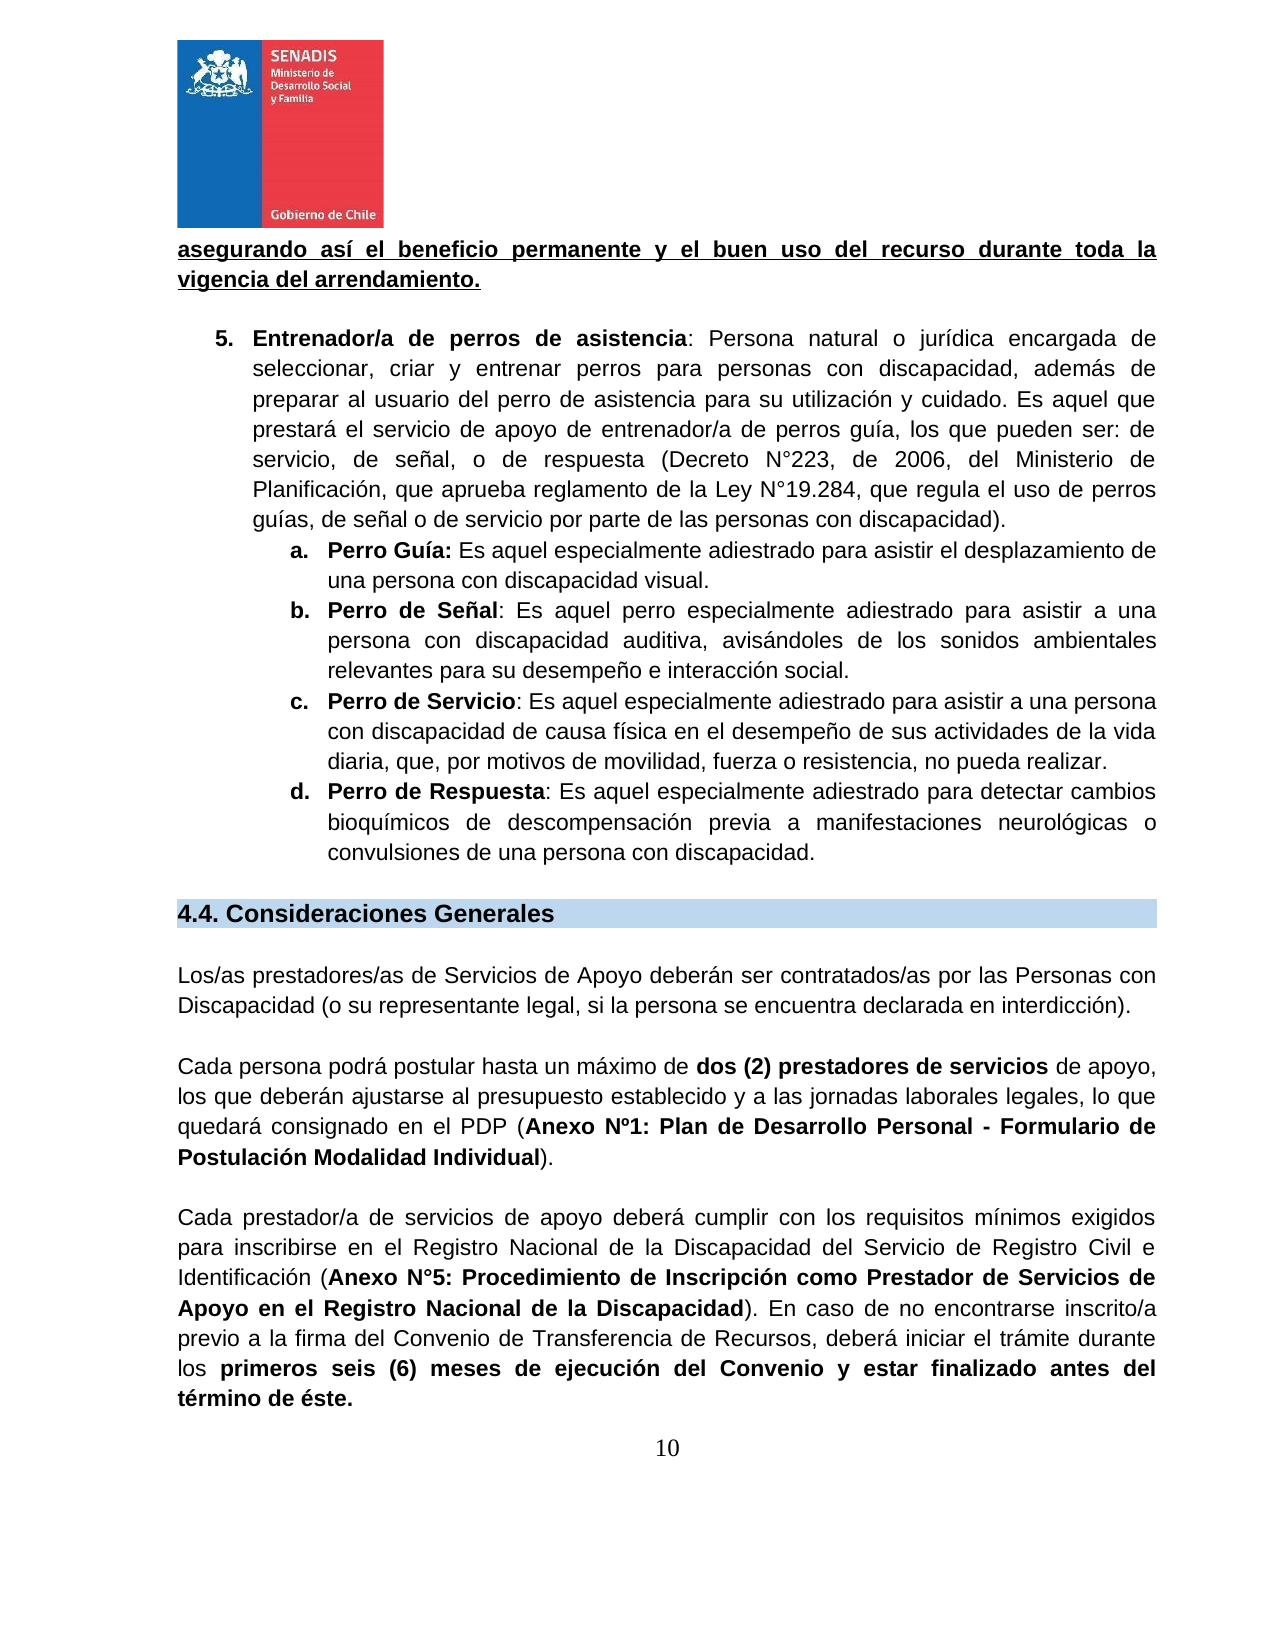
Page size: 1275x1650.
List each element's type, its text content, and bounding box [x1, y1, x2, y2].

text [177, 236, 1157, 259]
text Cada prestador/a de servicios de apoyo deberá cumplir con los requisitos mínimos exigidos para inscribirse en el Registro Nacional de la Discapacidad del Servicio de Registro Civil e Identificación (Anexo N°5: Procedimiento de Inscripción como Prestador de Servicios de Apoyo en el Registro Nacional de la Discapacidad). En caso de no encontrarse inscrito/a previo a la firma del Convenio de Transferencia de Recursos, deberá iniciar el trámite durante los primeros seis (6) meses de ejecución del Convenio y estar finalizado antes del término de éste. [177, 1204, 1157, 1412]
subtitle 4.4. Consideraciones Generales [177, 899, 1157, 928]
text Los/as prestadores/as de Servicios de Apoyo deberán ser contratados/as por las Personas con Discapacidad (o su representante legal, si la persona se encuentra declarada en interdicción). [177, 962, 1157, 1019]
list Entrenador/a de perros de asistencia: Persona natural o jurídica encargada de seleccionar, criar y entrenar perros para personas con discapacidad, además de preparar al usuario del perro de asistencia para su utilización y cuidado. Es aquel que prestará el servicio de apoyo de entrenador/a de perros guía, los que pueden ser: de servicio, de señal, o de respuesta (Decreto N°223, de 2006, del Ministerio de Planificación, que aprueba reglamento de la Ley N°19.284, que regula el uso de perros guías, de señal o de servicio por parte de las personas con discapacidad). [215, 325, 1157, 533]
list Perro de Señal: Es aquel perro especialmente adiestrado para asistir a una persona con discapacidad auditiva, avisándoles de los sonidos ambientales relevantes para su desempeño e interacción social. [290, 597, 1157, 684]
text Cada persona podrá postular hasta un máximo de dos (2) prestadores de servicios de apoyo, los que deberán ajustarse al presupuesto establecido y a las jornadas laborales legales, lo que quedará consignado en el PDP (Anexo Nº1: Plan de Desarrollo Personal - Formulario de Postulación Modalidad Individual). [177, 1053, 1157, 1170]
list Perro de Servicio: Es aquel especialmente adiestrado para asistir a una persona con discapacidad de causa física en el desempeño de sus actividades de la vida diaria, que, por motivos de movilidad, fuerza o resistencia, no pueda realizar. [290, 688, 1157, 774]
list Perro Guía: Es aquel especialmente adiestrado para asistir el desplazamiento de una persona con discapacidad visual. [290, 537, 1157, 593]
picture [177, 40, 384, 228]
list Perro de Respuesta: Es aquel especialmente adiestrado para detectar cambios bioquímicos de descompensación previa a manifestaciones neurológicas o convulsiones de una persona con discapacidad. [290, 778, 1157, 865]
